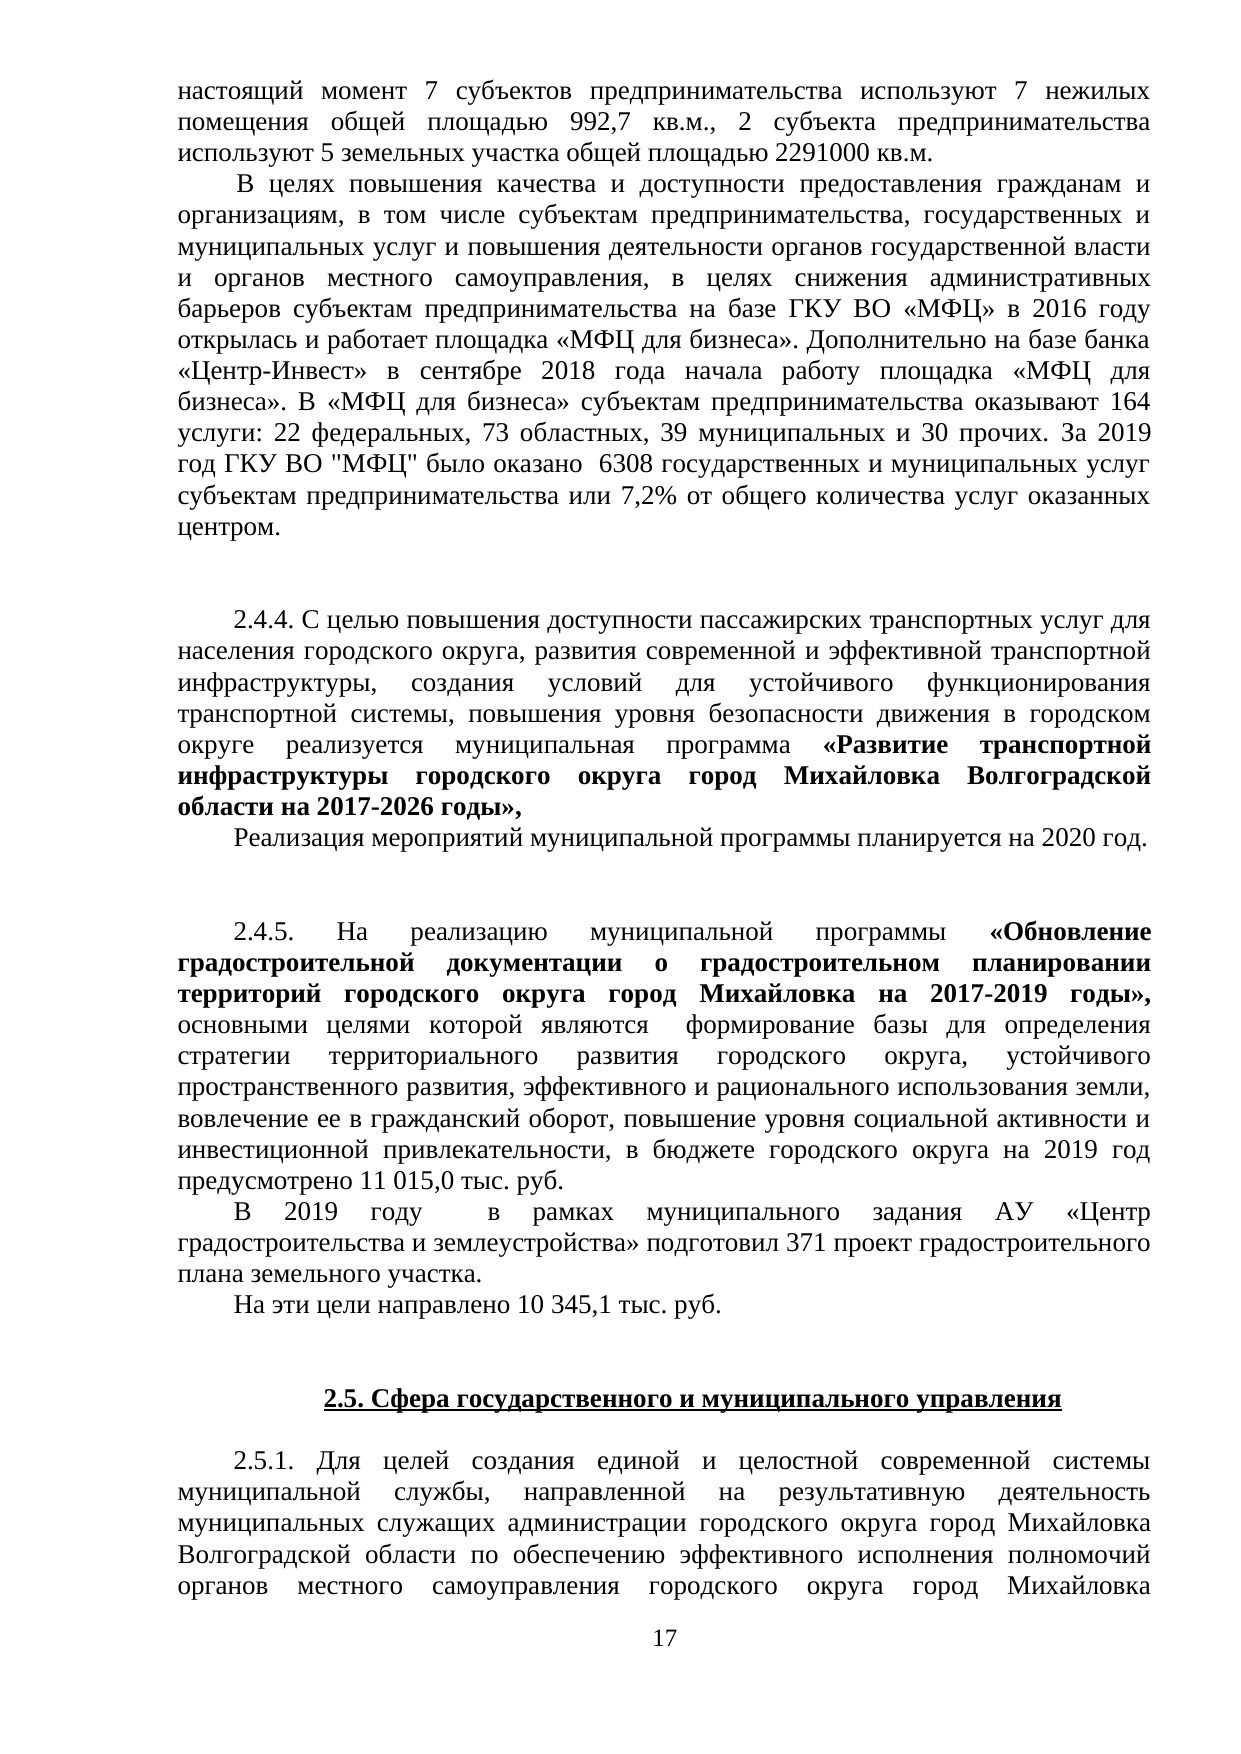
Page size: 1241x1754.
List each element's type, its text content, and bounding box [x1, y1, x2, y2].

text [177, 74, 1152, 167]
text 2.5. Сфера государственного и муниципального управления [177, 1382, 1152, 1413]
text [177, 1444, 1152, 1600]
text 2.4.4. С целью повышения доступности пассажирских транспортных услуг для населения городского округа, развития современной и эффективной транспортной инфраструктуры, создания условий для устойчивого функционирования транспортной системы, повышения уровня безопасности движения в городском округе реализуется муниципальная программа «Развитие транспортной инфраструктуры городского округа город Михайловка Волгоградской области на 2017-2026 годы», [177, 603, 1152, 821]
text В целях повышения качества и доступности предоставления гражданам и организациям, в том числе субъектам предпринимательства, государственных и муниципальных услуг и повышения деятельности органов государственной власти и органов местного самоуправления, в целях снижения административных барьеров субъектам предпринимательства на базе ГКУ ВО «МФЦ» в 2016 году открылась и работает площадка «МФЦ для бизнеса». Дополнительно на базе банка «Центр-Инвест» в сентябре 2018 года начала работу площадка «МФЦ для бизнеса». В «МФЦ для бизнеса» субъектам предпринимательства оказывают 164 услуги: 22 федеральных, 73 областных, 39 муниципальных и 30 прочих. За 2019 год ГКУ ВО "МФЦ" было оказано 6308 государственных и муниципальных услуг субъектам предпринимательства или 7,2% от общего количества услуг оказанных центром. [177, 167, 1152, 541]
text 2.4.5. На реализацию муниципальной программы «Обновление градостроительной документации о градостроительном планировании территорий городского округа город Михайловка на 2017-2019 годы», основными целями которой являются формирование базы для определения стратегии территориального развития городского округа, устойчивого пространственного развития, эффективного и рационального использования земли, вовлечение ее в гражданский оборот, повышение уровня социальной активности и инвестиционной привлекательности, в бюджете городского округа на 2019 год предусмотрено 11 015,0 тыс. руб. [177, 915, 1152, 1195]
text В 2019 году в рамках муниципального задания АУ «Центр градостроительства и землеустройства» подготовил 371 проект градостроительного плана земельного участка. [177, 1195, 1152, 1288]
text На эти цели направлено 10 345,1 тыс. руб. [177, 1288, 1152, 1320]
text Реализация мероприятий муниципальной программы планируется на 2020 год. [177, 821, 1152, 852]
